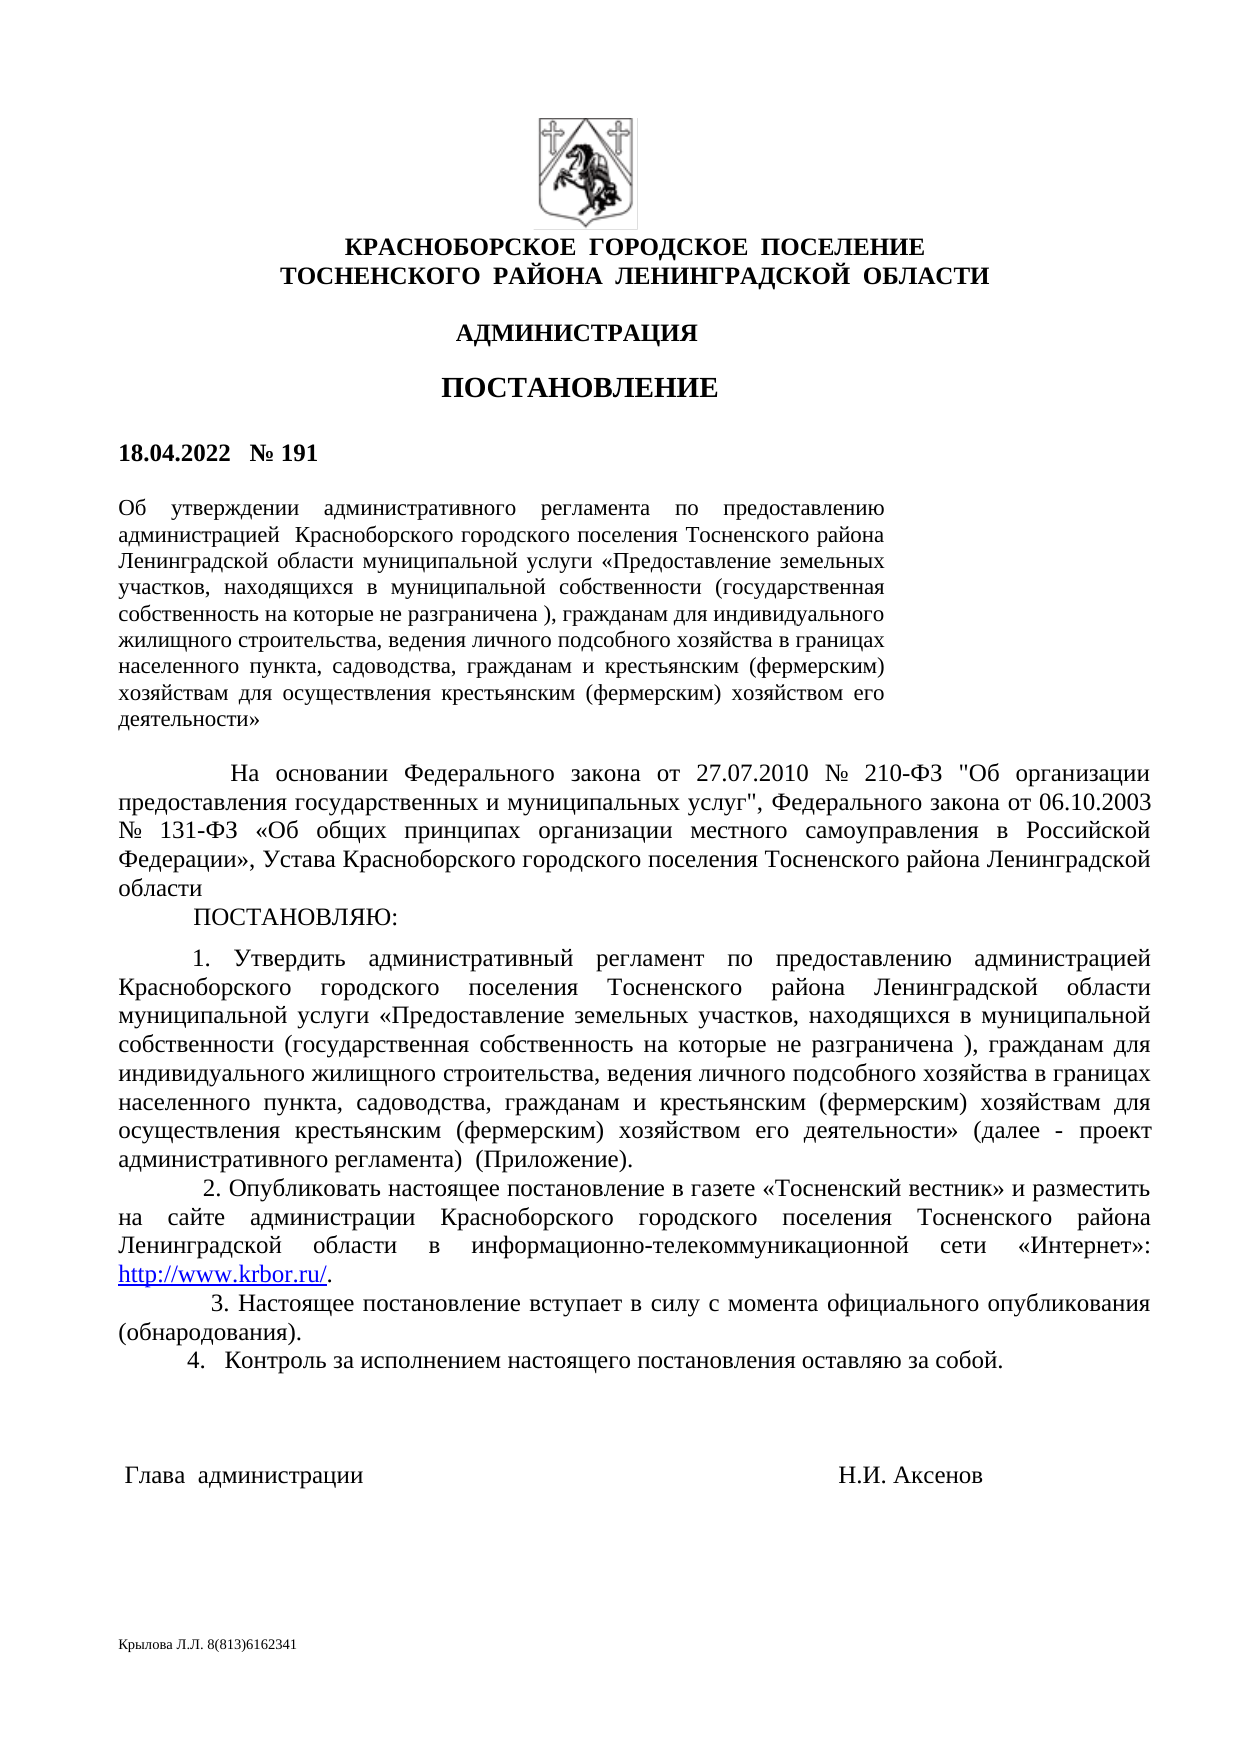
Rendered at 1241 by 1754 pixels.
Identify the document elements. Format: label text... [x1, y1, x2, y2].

text ПОСТАНОВЛЯЮ: [118, 902, 1152, 930]
text На основании Федерального закона от 27.07.2010 № 210-ФЗ "Об организации предоставления государственных и муниципальных услуг", Федерального закона от 06.10.2003 № 131-ФЗ «Об общих принципах организации местного самоуправления в Российской Федерации», Устава Красноборского городского поселения Тосненского района Ленинградской области [118, 758, 1152, 902]
text 4. Контроль за исполнением настоящего постановления оставляю за собой. [118, 1345, 1152, 1374]
text Об утверждении административного регламента по предоставлению администрацией Красноборского городского поселения Тосненского района Ленинградской области муниципальной услуги «Предоставление земельных участков, находящихся в муниципальной собственности (государственная собственность на которые не разграничена ), гражданам для индивидуального жилищного строительства, ведения личного подсобного хозяйства в границах населенного пункта, садоводства, гражданам и крестьянским (фермерским) хозяйствам для осуществления крестьянским (фермерским) хозяйством его деятельности» [118, 494, 886, 732]
text 2. Опубликовать настоящее постановление в газете «Тосненский вестник» и разместить на сайте администрации Красноборского городского поселения Тосненского района Ленинградской области в информационно-телекоммуникационной сети «Интернет»: http://www.krbor.ru/. [118, 1173, 1152, 1288]
text ПОСТАНОВЛЕНИЕ [118, 371, 1152, 404]
text 1. Утвердить административный регламент по предоставлению администрацией Красноборского городского поселения Тосненского района Ленинградской области муниципальной услуги «Предоставление земельных участков, находящихся в муниципальной собственности (государственная собственность на которые не разграничена ), гражданам для индивидуального жилищного строительства, ведения личного подсобного хозяйства в границах населенного пункта, садоводства, гражданам и крестьянским (фермерским) хозяйствам для осуществления крестьянским (фермерским) хозяйством его деятельности» (далее - проект административного регламента) (Приложение). [118, 943, 1152, 1173]
picture [533, 118, 640, 233]
text АДМИНИСТРАЦИЯ [118, 318, 1152, 346]
text 3. Настоящее постановление вступает в силу с момента официального опубликования (обнародования). [118, 1288, 1152, 1345]
text 18.04.2022 № 191 [118, 438, 1152, 466]
text Глава администрации Н.И. Аксенов [118, 1460, 1152, 1488]
text ТОСНЕНСКОГО РАЙОНА ЛЕНИНГРАДСКОЙ ОБЛАСТИ [118, 261, 1152, 290]
text КРАСНОБОРСКОЕ ГОРОДСКОЕ ПОСЕЛЕНИЕ [118, 232, 1152, 261]
